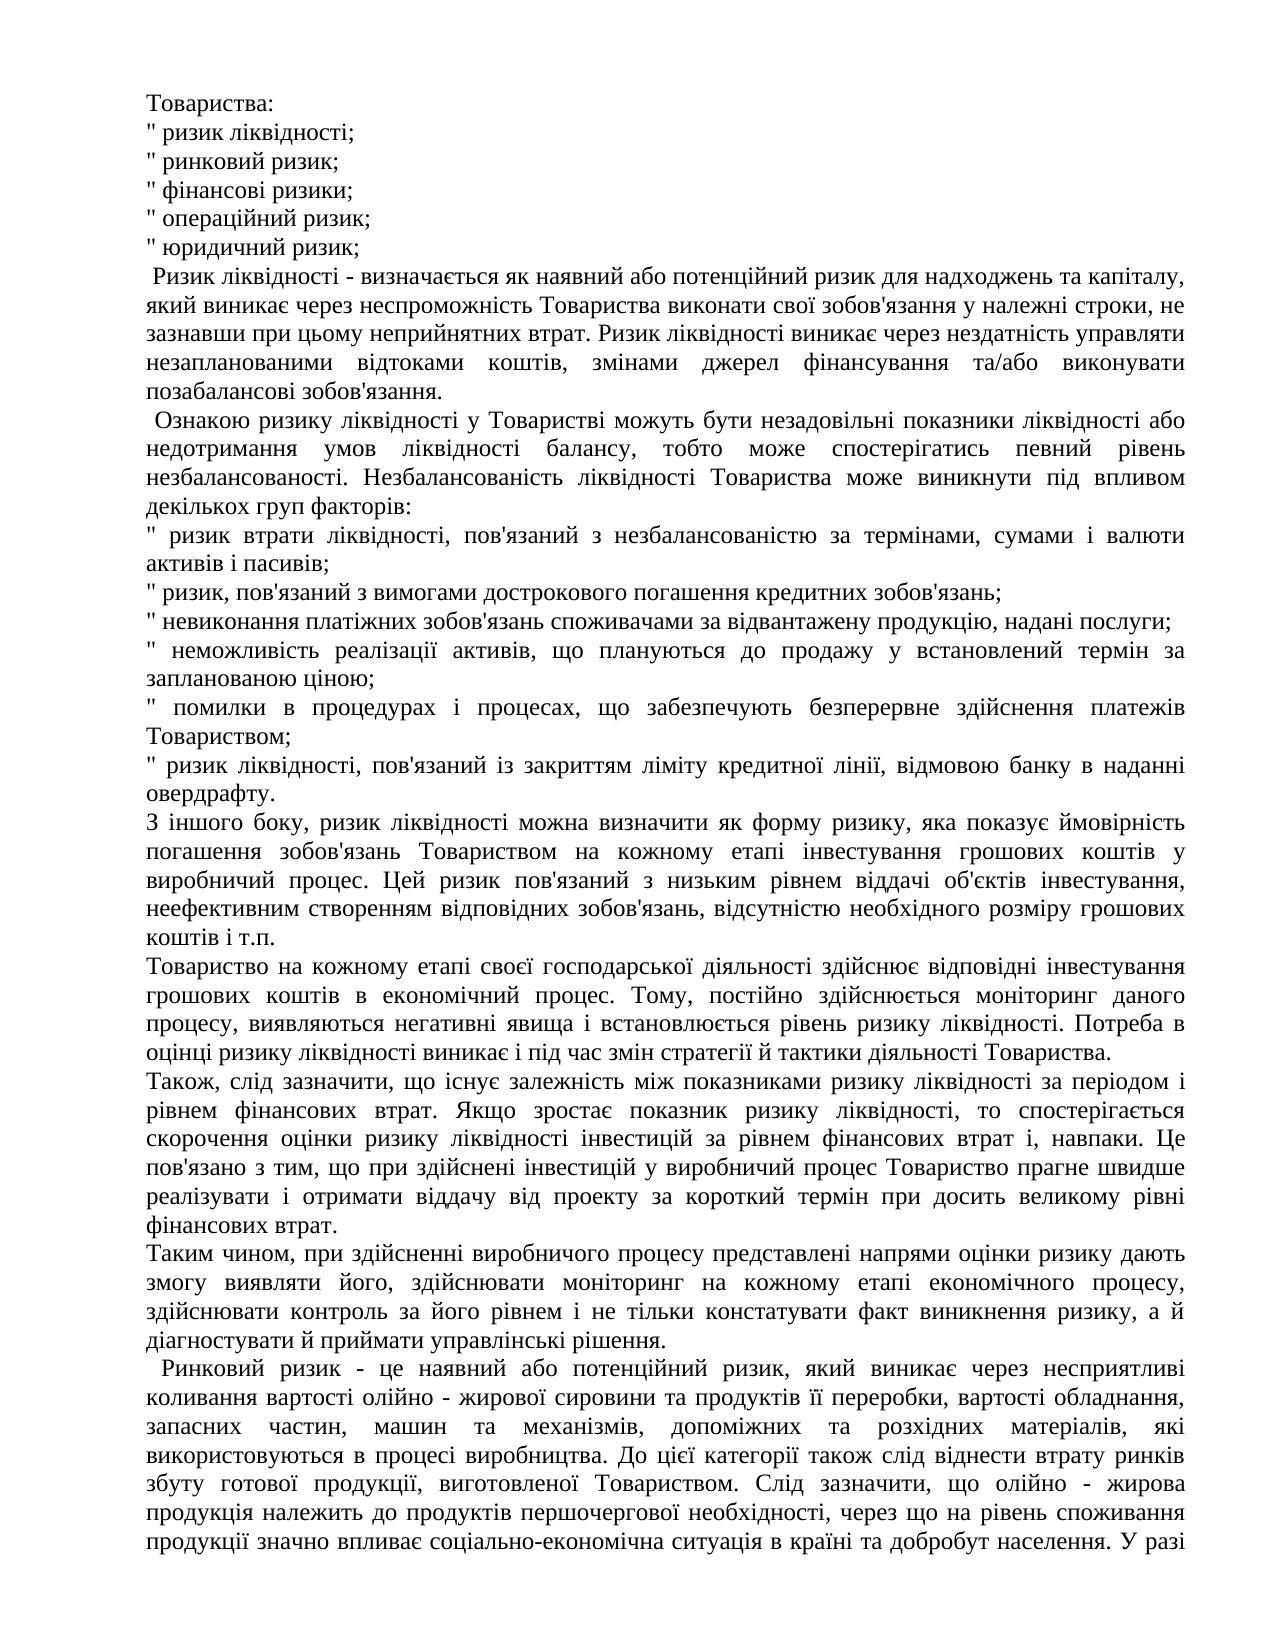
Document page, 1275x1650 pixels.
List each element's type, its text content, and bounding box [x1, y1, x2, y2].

text " помилки в процедурах i процесах, що забезпечують безперервне здiйснення платежiв Товариством; [146, 692, 1186, 750]
text " ризик втрати лiквiдностi, пов'язаний з незбалансованiстю за термiнами, сумами i валюти активiв i пасивiв; [146, 520, 1186, 577]
text " ризик, пов'язаний з вимогами дострокового погашення кредитних зобов'язань; [146, 577, 1186, 606]
text " ризик лiквiдностi, пов'язаний iз закриттям лiмiту кредитної лiнiї, вiдмовою банку в наданнi овердрафту. [146, 750, 1186, 807]
text " операцiйний ризик; [146, 203, 1186, 232]
text Також, слiд зазначити, що iснує залежнiсть мiж показниками ризику лiквiдностi за перiодом i рiвнем фiнансових втрат. Якщо зростає показник ризику лiквiдностi, то спостерiгається скорочення оцiнки ризику лiквiдностi iнвестицiй за рiвнем фiнансових втрат i, навпаки. Це пов'язано з тим, що при здiйсненi iнвестицiй у виробничий процес Товариство прагне швидше реалiзувати i отримати вiддачу вiд проекту за короткий термiн при досить великому рiвнi фiнансових втрат. [146, 1066, 1186, 1238]
text З iншого боку, ризик лiквiдностi можна визначити як форму ризику, яка показує ймовiрнiсть погашення зобов'язань Товариством на кожному етапi iнвестування грошових коштiв у виробничий процес. Цей ризик пов'язаний з низьким рiвнем вiддачi об'єктiв iнвестування, неефективним створенням вiдповiдних зобов'язань, вiдсутнiстю необхiдного розмiру грошових коштiв i т.п. [146, 807, 1186, 951]
text Таким чином, при здiйсненнi виробничого процесу представленi напрями оцiнки ризику дають змогу виявляти його, здiйснювати монiторинг на кожному етапi економiчного процесу, здiйснювати контроль за його рiвнем i не тiльки констатувати факт виникнення ризику, а й дiагностувати й приймати управлiнськi рiшення. [146, 1238, 1186, 1353]
text Ризик лiквiдностi - визначається як наявний або потенцiйний ризик для надходжень та капiталу, який виникає через неспроможнiсть Товариства виконати свої зобов'язання у належнi строки, не зазнавши при цьому неприйнятних втрат. Ризик лiквiдностi виникає через нездатнiсть управляти незапланованими вiдтоками коштiв, змiнами джерел фiнансування та/або виконувати позабалансовi зобов'язання. [146, 261, 1186, 405]
text " юридичний ризик; [146, 232, 1186, 261]
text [146, 88, 1186, 117]
text Товариство на кожному етапi своєї господарської дiяльностi здiйснює вiдповiднi iнвестування грошових коштiв в економiчний процес. Тому, постiйно здiйснюється монiторинг даного процесу, виявляються негативнi явища i встановлюється рiвень ризику лiквiдностi. Потреба в оцiнцi ризику лiквiдностi виникає i пiд час змiн стратегiї й тактики дiяльностi Товариства. [146, 951, 1186, 1066]
text " невиконання платiжних зобов'язань споживачами за вiдвантажену продукцiю, наданi послуги; [146, 606, 1186, 635]
text " неможливiсть реалiзацiї активiв, що плануються до продажу у встановлений термiн за запланованою цiною; [146, 635, 1186, 692]
text " ризик лiквiдностi; [146, 117, 1186, 146]
text Ознакою ризику лiквiдностi у Товариствi можуть бути незадовiльнi показники лiквiдностi або недотримання умов лiквiдностi балансу, тобто може спостерiгатись певний рiвень незбалансованостi. Незбалансованiсть лiквiдностi Товариства може виникнути пiд впливом декiлькох груп факторiв: [146, 405, 1186, 520]
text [146, 1353, 1186, 1555]
text " ринковий ризик; [146, 146, 1186, 175]
text " фiнансовi ризики; [146, 175, 1186, 203]
